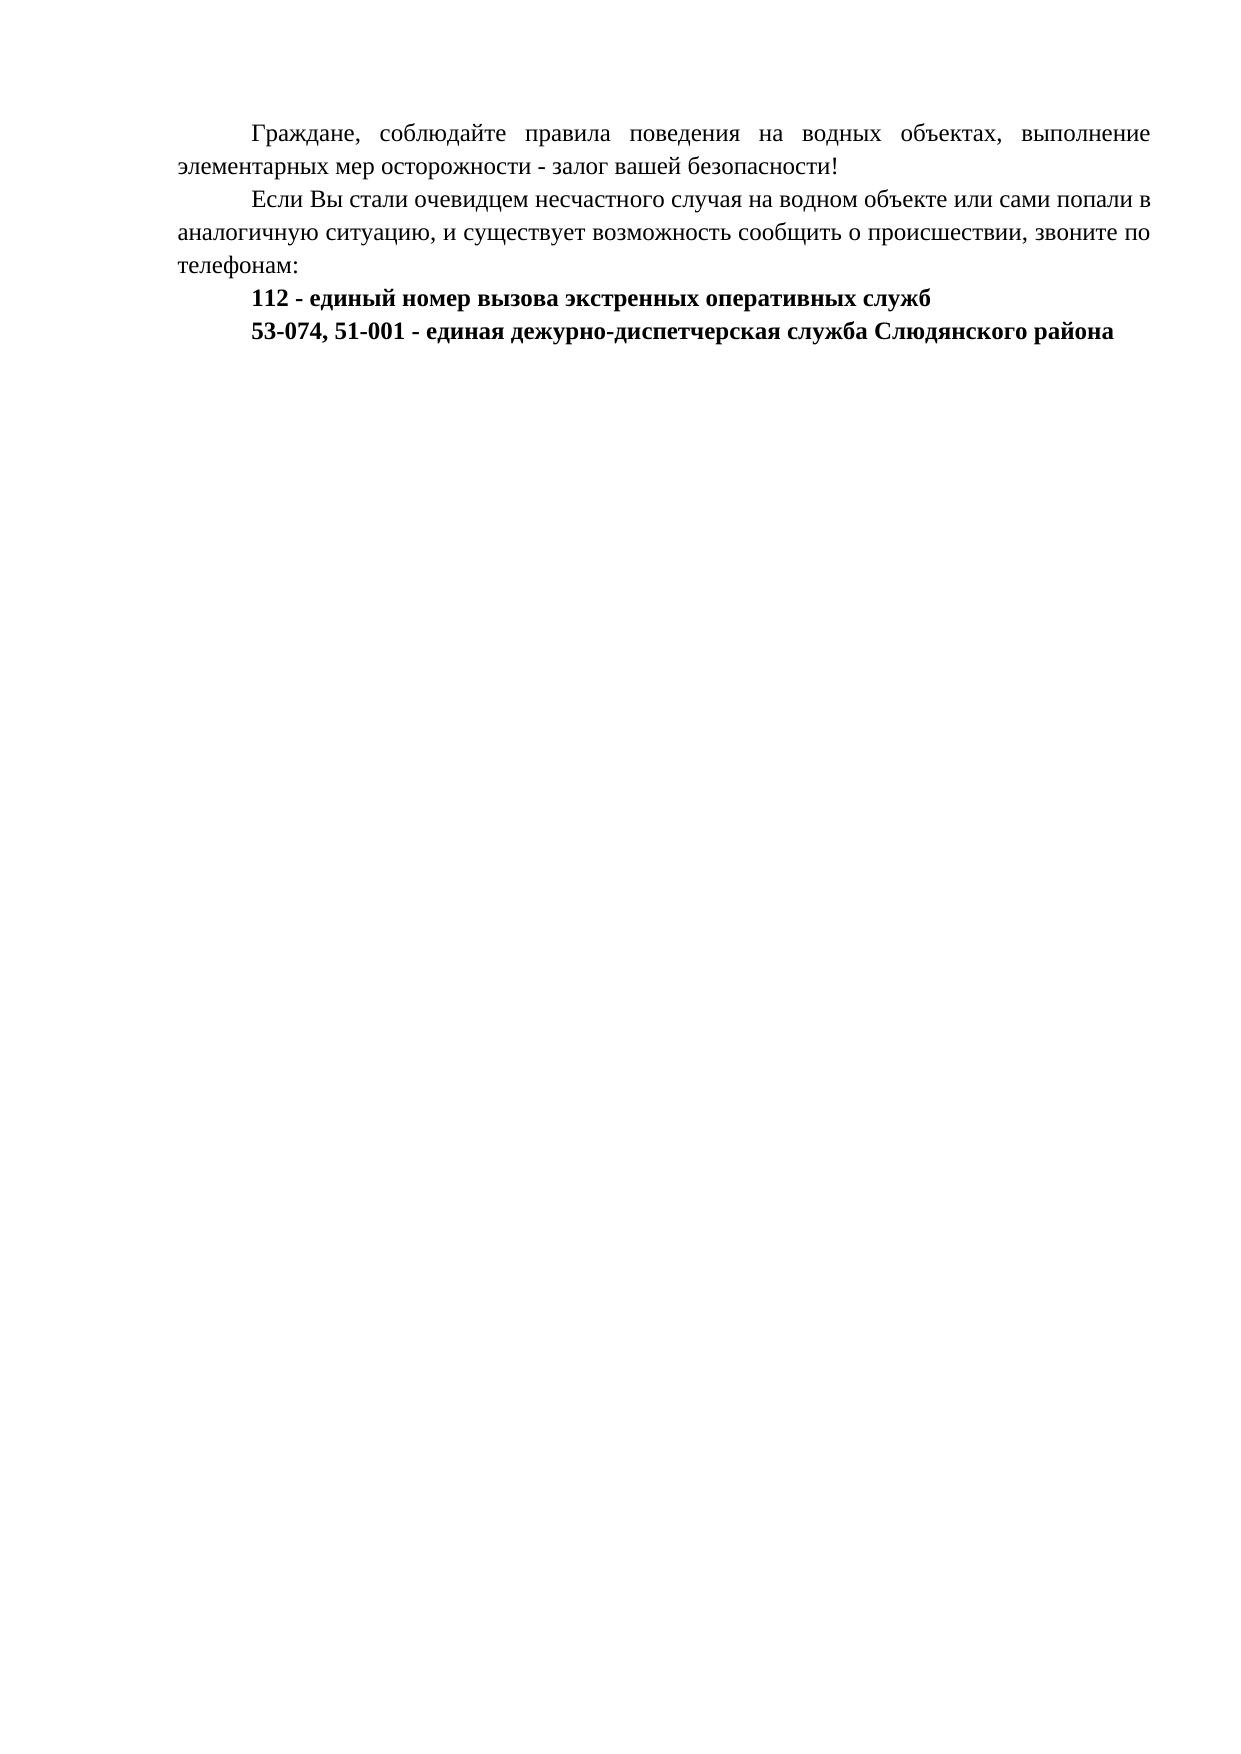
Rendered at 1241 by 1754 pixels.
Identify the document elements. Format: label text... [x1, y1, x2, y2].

text 112 - единый номер вызова экстренных оперативных служб [177, 283, 1152, 312]
text Если Вы стали очевидцем несчастного случая на водном объекте или сами попали в аналогичную ситуацию, и существует возможность сообщить о происшествии, звоните по телефонам: [177, 184, 1152, 279]
text Граждане, соблюдайте правила поведения на водных объектах, выполнение элементарных мер осторожности - залог вашей безопасности! [177, 118, 1152, 180]
text 53-074, 51-001 - единая дежурно-диспетчерская служба Слюдянского района [177, 316, 1152, 345]
